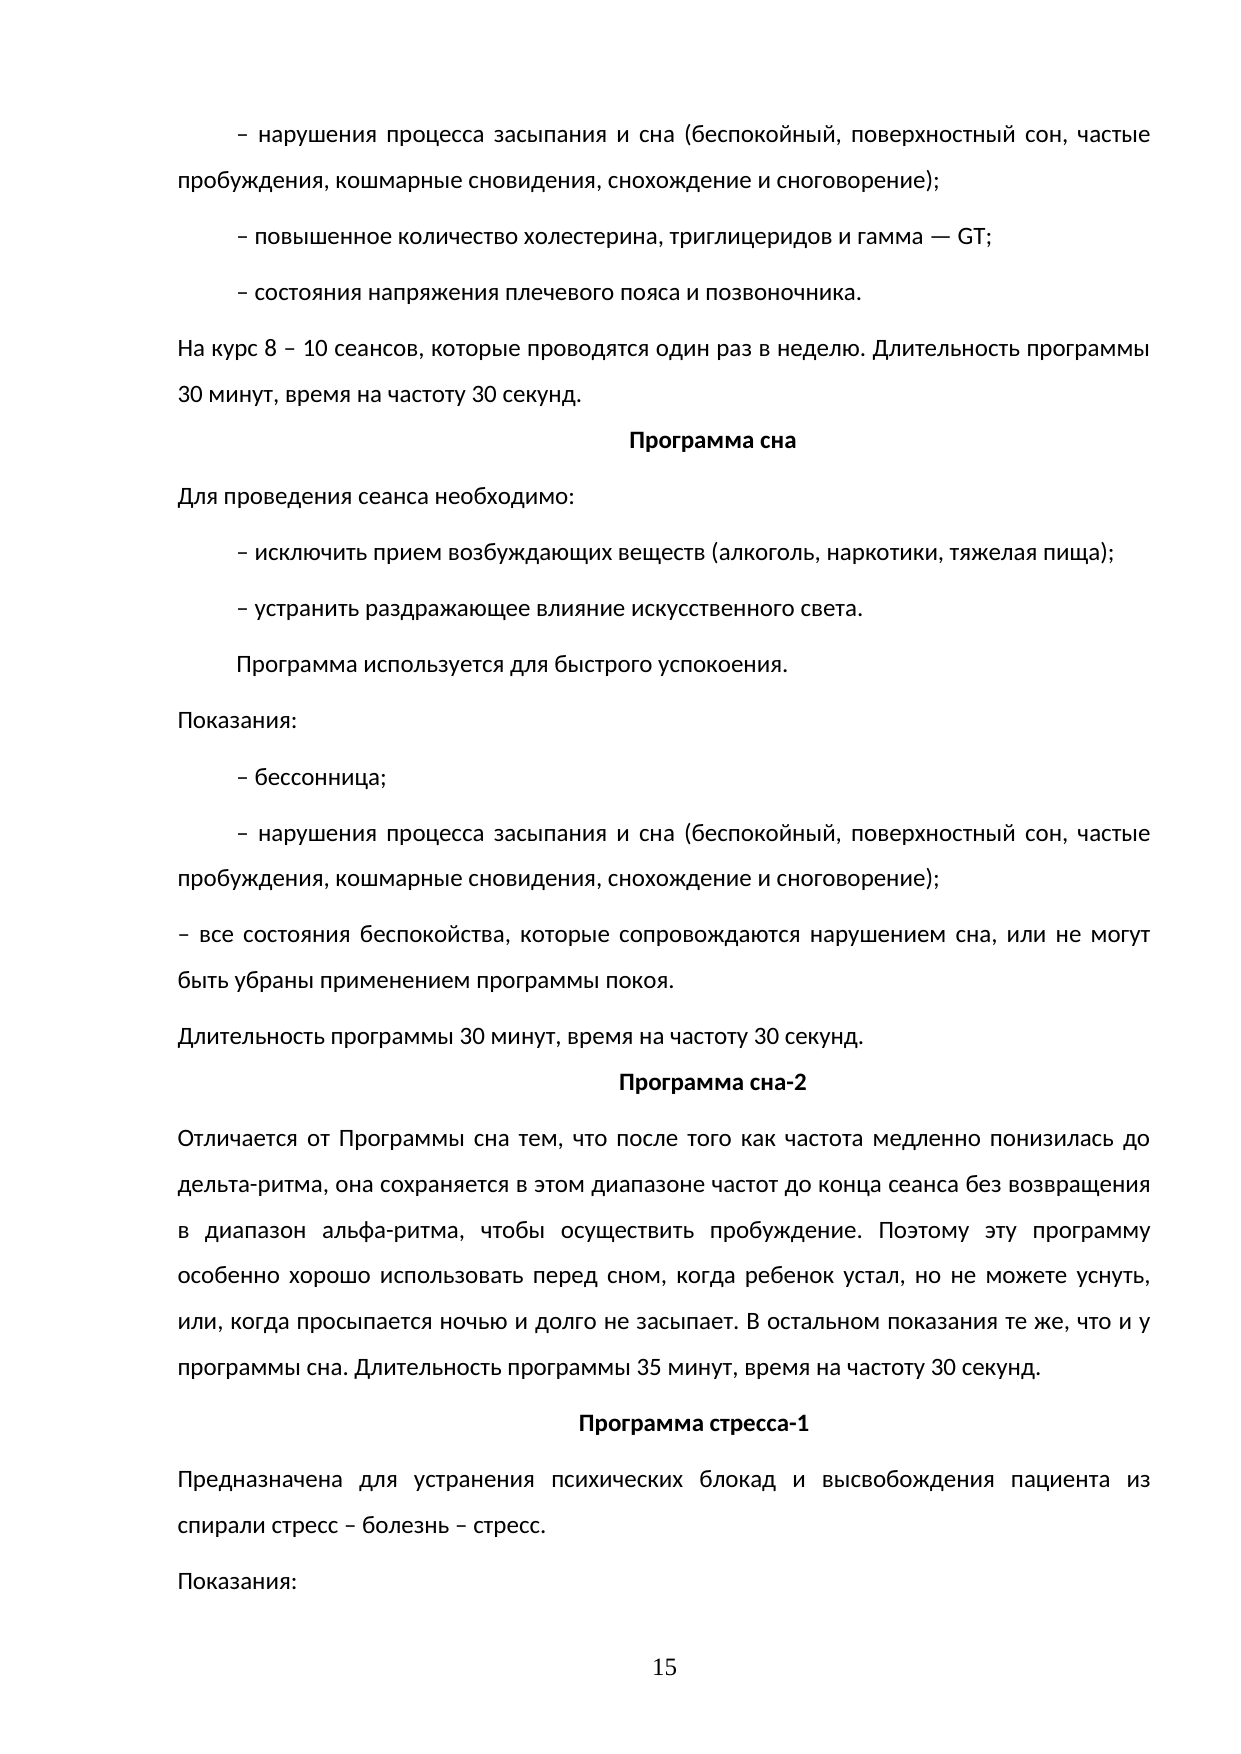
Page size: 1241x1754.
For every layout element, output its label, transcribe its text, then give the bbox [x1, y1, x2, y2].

text Длительность программы 30 минут, время на частоту 30 секунд. [177, 1021, 1152, 1051]
text – бессонница; [177, 761, 1152, 791]
text – исключить прием возбуждающих веществ (алкоголь, наркотики, тяжелая пища); [177, 536, 1152, 567]
text Для проведения сеанса необходимо: [177, 480, 1152, 510]
text – нарушения процесса засыпания и сна (беспокойный, поверхностный сон, частые пробуждения, кошмарные сновидения, снохождение и сноговорение); [177, 118, 1152, 194]
text Программа стресса-1 [177, 1407, 1152, 1438]
text Программа используется для быстрого успокоения. [177, 648, 1152, 679]
text – все состояния беспокойства, которые сопровождаются нарушением сна, или не могут быть убраны применением программы покоя. [177, 919, 1152, 995]
text Отличается от Программы сна тем, что после того как частота медленно понизилась до дельта-ритма, она сохраняется в этом диапазоне частот до конца сеанса без возвращения в диапазон альфа-ритма, чтобы осуществить пробуждение. Поэтому эту программу особенно хорошо использовать перед сном, когда ребенок устал, но не можете уснуть, или, когда просыпается ночью и долго не засыпает. В остальном показания те же, что и у программы сна. Длительность программы 35 минут, время на частоту 30 секунд. [177, 1122, 1152, 1382]
text Программа сна [274, 424, 1152, 454]
text На курс 8 – 10 сеансов, которые проводятся один раз в неделю. Длительность программы 30 минут, время на частоту 30 секунд. [177, 332, 1152, 408]
text – повышенное количество холестерина, триглицеридов и гамма — GT; [177, 220, 1152, 251]
text Предназначена для устранения психических блокад и высвобождения пациента из спирали стресс – болезнь – стресс. [177, 1463, 1152, 1539]
text – нарушения процесса засыпания и сна (беспокойный, поверхностный сон, частые пробуждения, кошмарные сновидения, снохождение и сноговорение); [177, 817, 1152, 893]
text Программа сна-2 [274, 1066, 1152, 1097]
text – состояния напряжения плечевого пояса и позвоночника. [177, 276, 1152, 307]
text Показания: [177, 1565, 1152, 1596]
text Показания: [177, 704, 1152, 735]
text – устранить раздражающее влияние искусственного света. [177, 592, 1152, 623]
